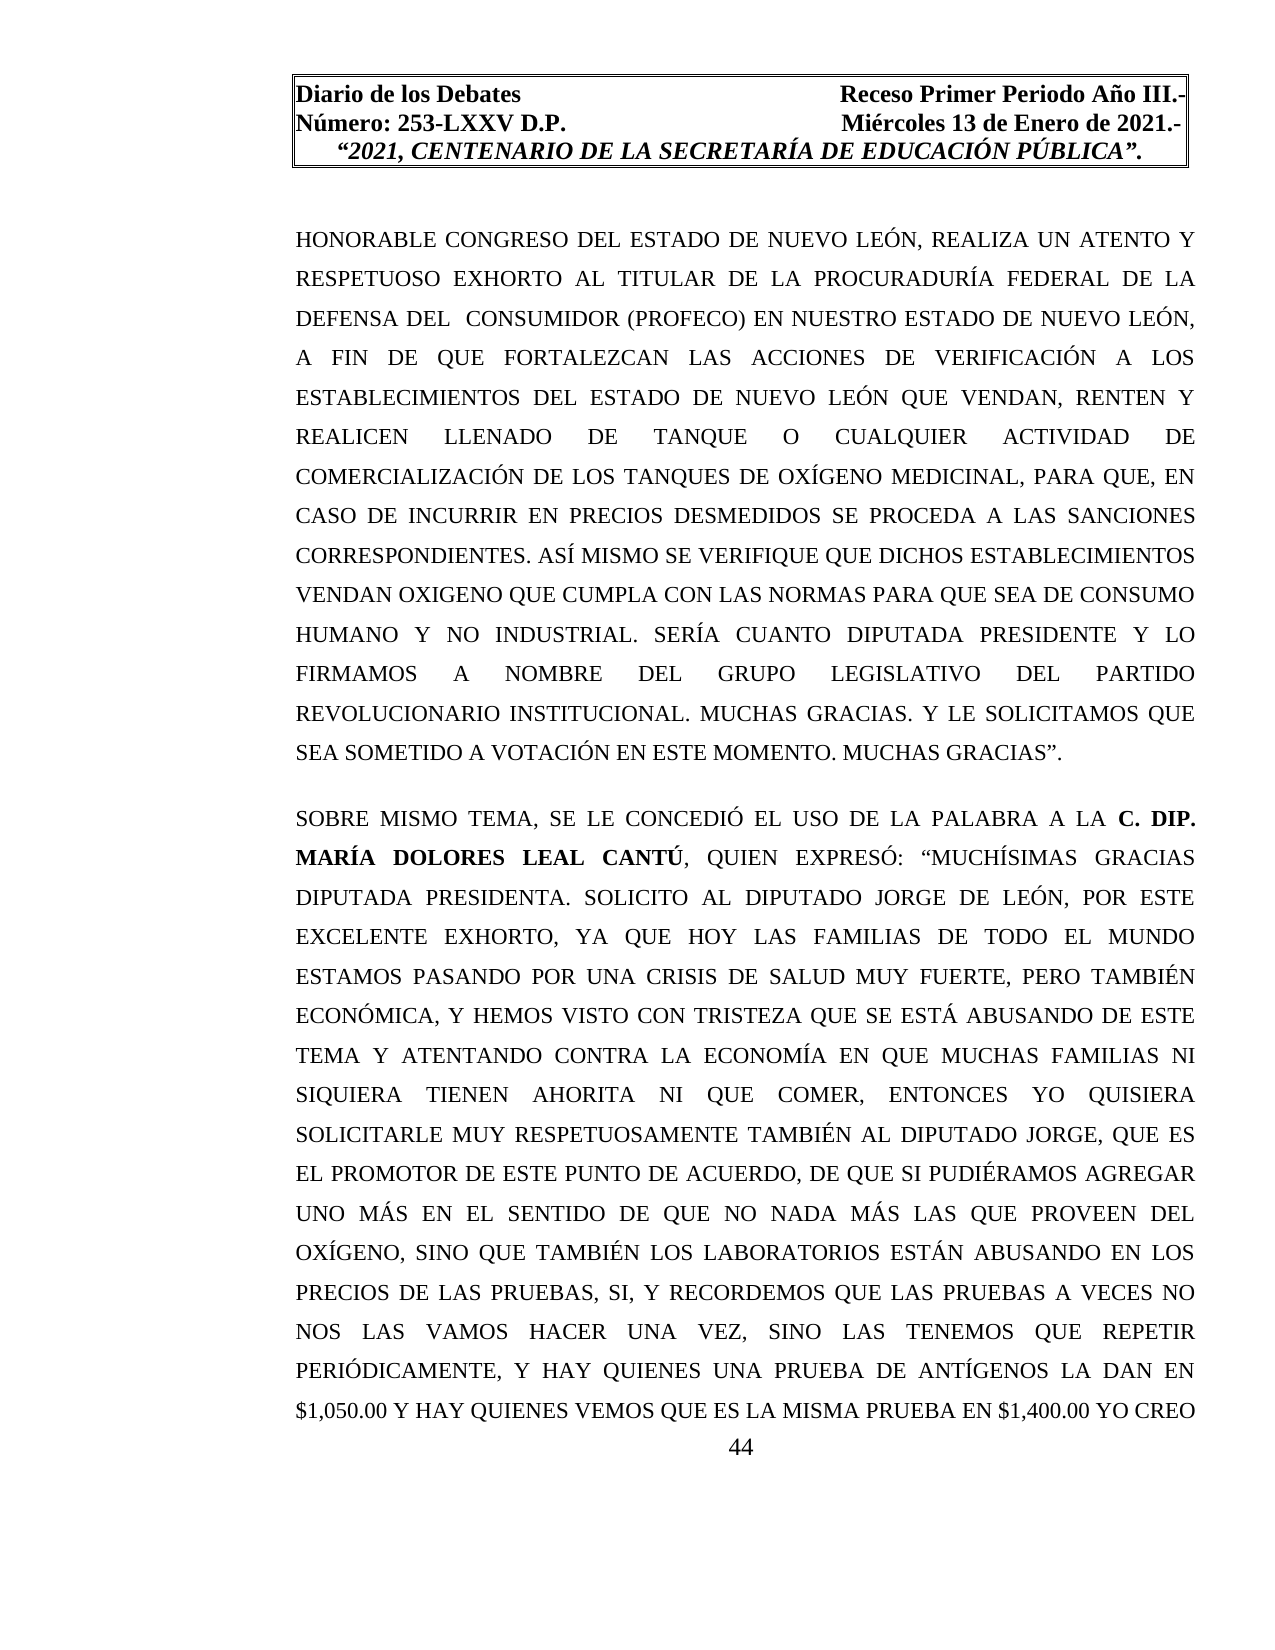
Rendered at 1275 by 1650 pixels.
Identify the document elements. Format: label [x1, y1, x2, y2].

text [295, 805, 1196, 1423]
text [295, 226, 1196, 765]
